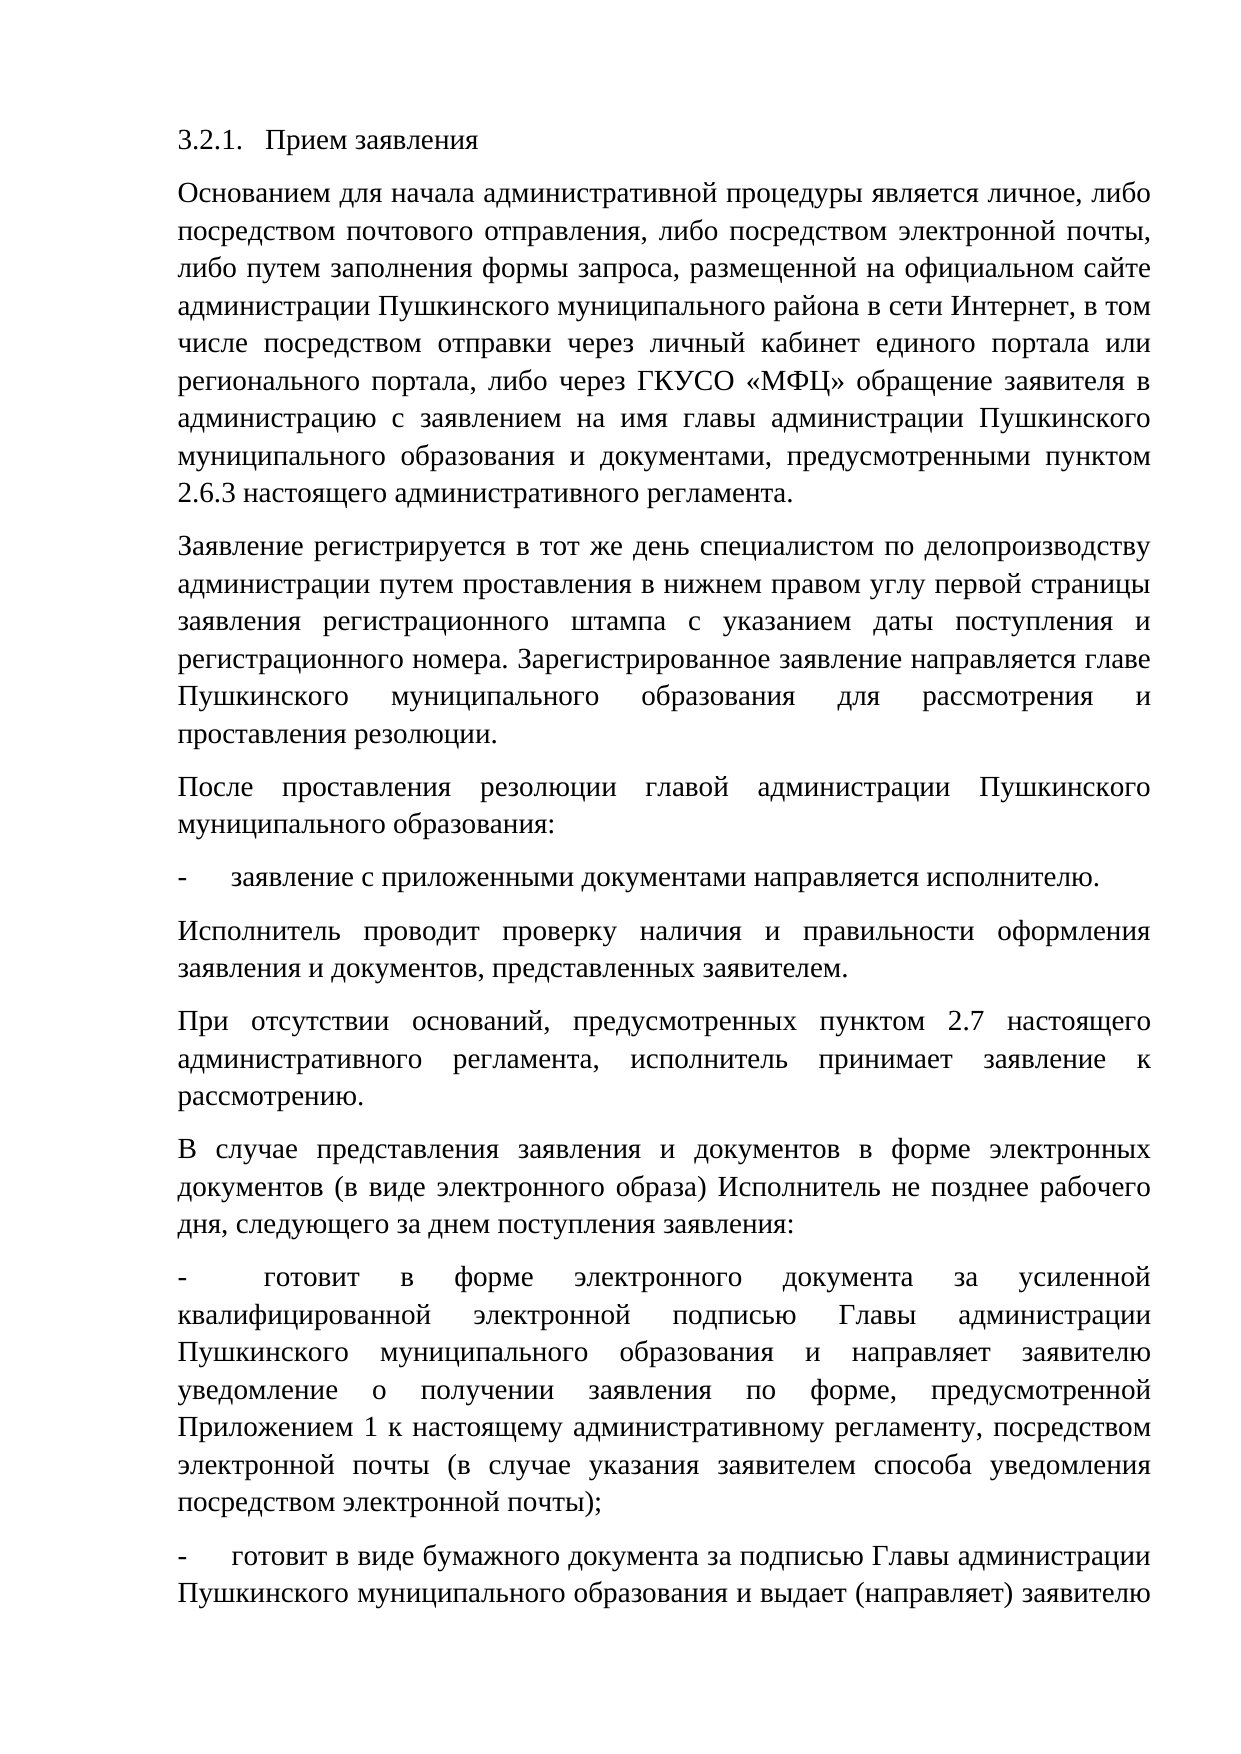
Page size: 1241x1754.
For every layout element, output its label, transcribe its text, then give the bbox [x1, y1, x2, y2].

text При отсутствии оснований, предусмотренных пунктом 2.7 настоящего административного регламента, исполнитель принимает заявление к рассмотрению. [177, 999, 1152, 1112]
text - готовит в форме электронного документа за усиленной квалифицированной электронной подписью Главы администрации Пушкинского муниципального образования и направляет заявителю уведомление о получении заявления по форме, предусмотренной Приложением 1 к настоящему административному регламенту, посредством электронной почты (в случае указания заявителем способа уведомления посредством электронной почты); [177, 1256, 1152, 1518]
text Заявление регистрируется в тот же день специалистом по делопроизводству администрации путем проставления в нижнем правом углу первой страницы заявления регистрационного штампа с указанием даты поступления и регистрационного номера. Зарегистрированное заявление направляется главе Пушкинского муниципального образования для рассмотрения и проставления резолюции. [177, 524, 1152, 749]
text - заявление с приложенными документами направляется исполнителю. [177, 856, 1152, 893]
text После проставления резолюции главой администрации Пушкинского муниципального образования: [177, 765, 1152, 840]
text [177, 1534, 1152, 1609]
text Основанием для начала административной процедуры является личное, либо посредством почтового отправления, либо посредством электронной почты, либо путем заполнения формы запроса, размещенной на официальном сайте администрации Пушкинского муниципального района в сети Интернет, в том числе посредством отправки через личный кабинет единого портала или регионального портала, либо через ГКУСО «МФЦ» обращение заявителя в администрацию с заявлением на имя главы администрации Пушкинского муниципального образования и документами, предусмотренными пунктом 2.6.3 настоящего административного регламента. [177, 171, 1152, 509]
text Исполнитель проводит проверку наличия и правильности оформления заявления и документов, представленных заявителем. [177, 909, 1152, 984]
text В случае представления заявления и документов в форме электронных документов (в виде электронного образа) Исполнитель не позднее рабочего дня, следующего за днем поступления заявления: [177, 1127, 1152, 1240]
text 3.2.1. Прием заявления [177, 118, 1152, 156]
